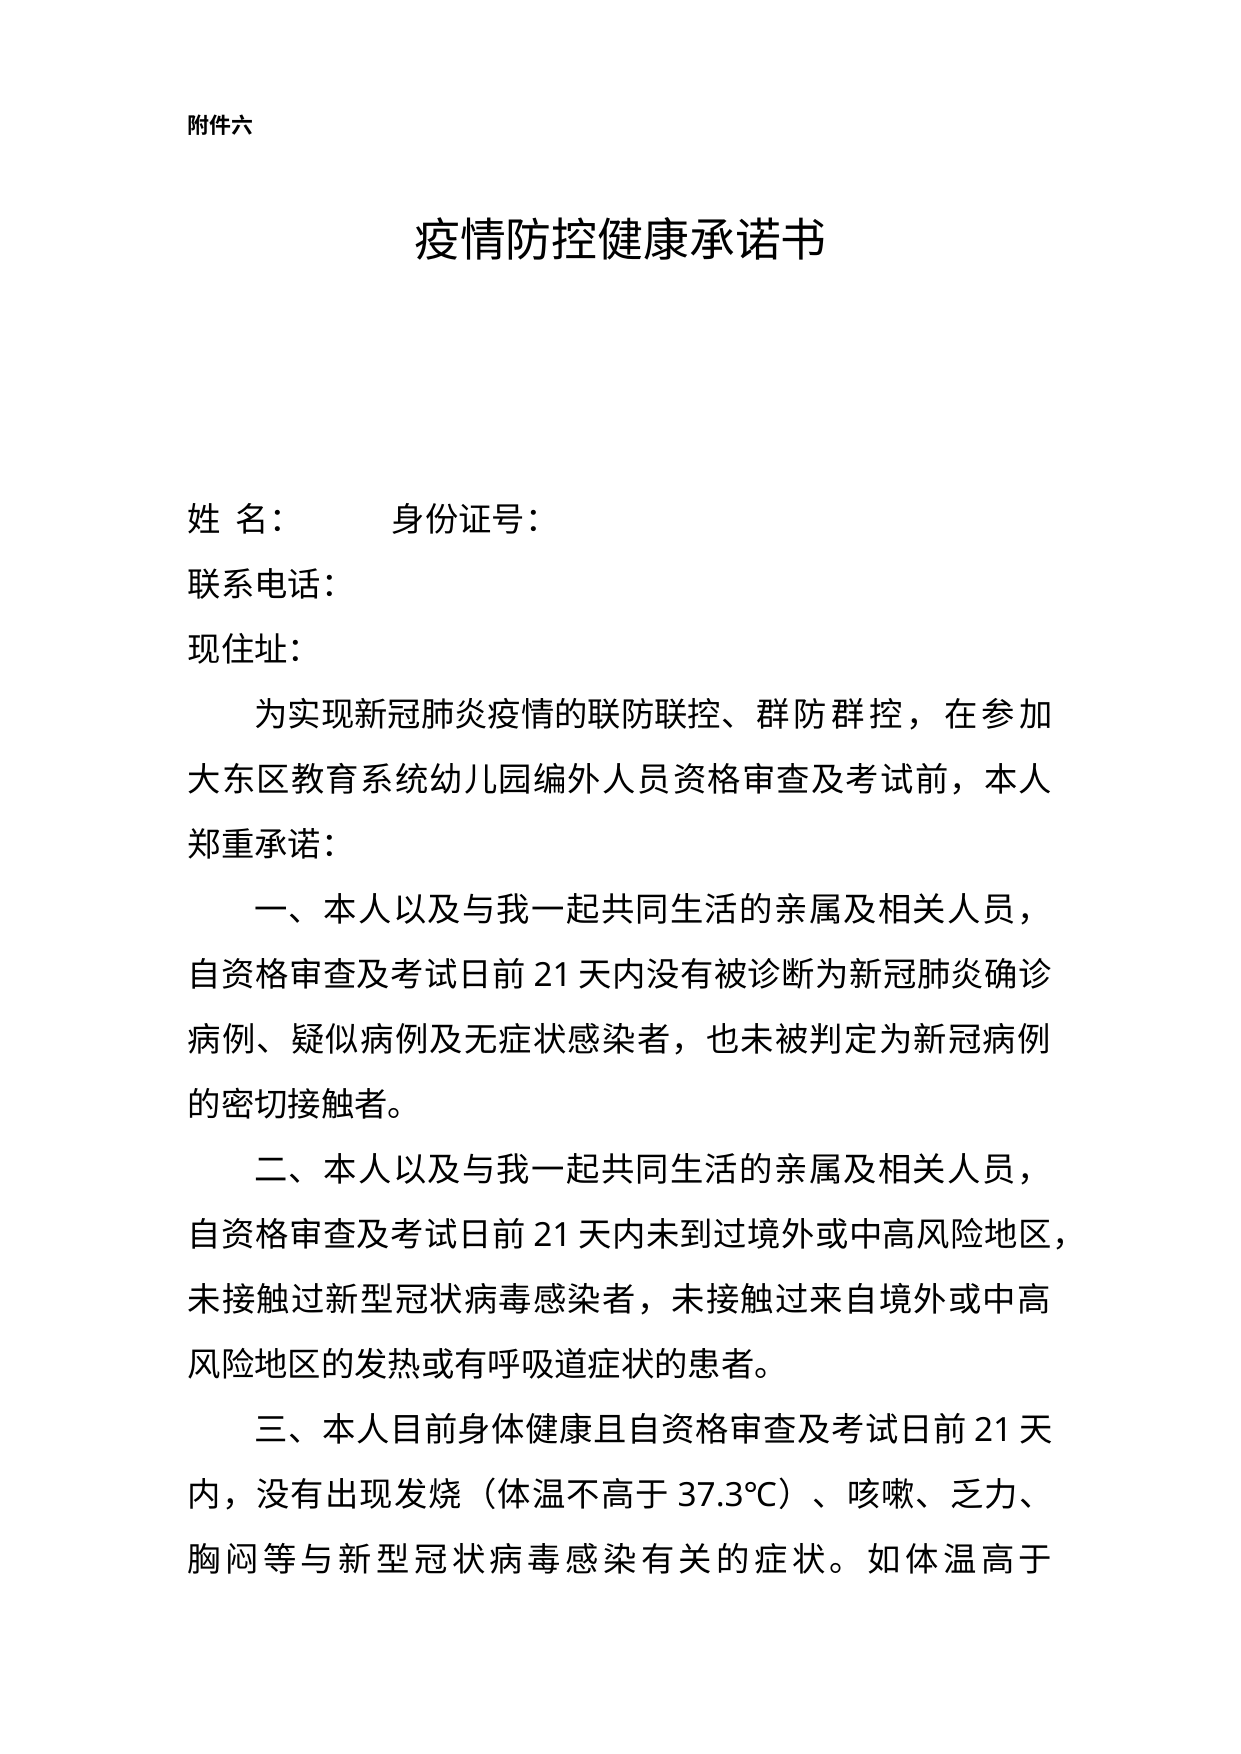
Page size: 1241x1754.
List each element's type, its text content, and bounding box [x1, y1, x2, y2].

text 姓 名： 身份证号： [187, 484, 1053, 549]
text 联系电话： [187, 549, 1053, 614]
text 附件六 [187, 108, 1053, 140]
text 现住址： [187, 614, 1053, 679]
text 二、本人以及与我一起共同生活的亲属及相关人员，自资格审查及考试日前21天内未到过境外或中高风险地区，未接触过新型冠状病毒感染者，未接触过来自境外或中高风险地区的发热或有呼吸道症状的患者。 [187, 1134, 1053, 1394]
text 疫情防控健康承诺书 [187, 188, 1053, 285]
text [187, 1394, 1053, 1589]
text 为实现新冠肺炎疫情的联防联控、 群防群控，在参加大东区教育系统幼儿园编外人员资格审查及考试前，本人郑重承诺： [187, 679, 1053, 874]
text 一、本人以及与我一起共同生活的亲属及相关人员，自资格审查及考试日前21天内没有被诊断为新冠肺炎确诊病例、疑似病例及无症状感染者，也未被判定为新冠病例的密切接触者。 [187, 874, 1053, 1134]
